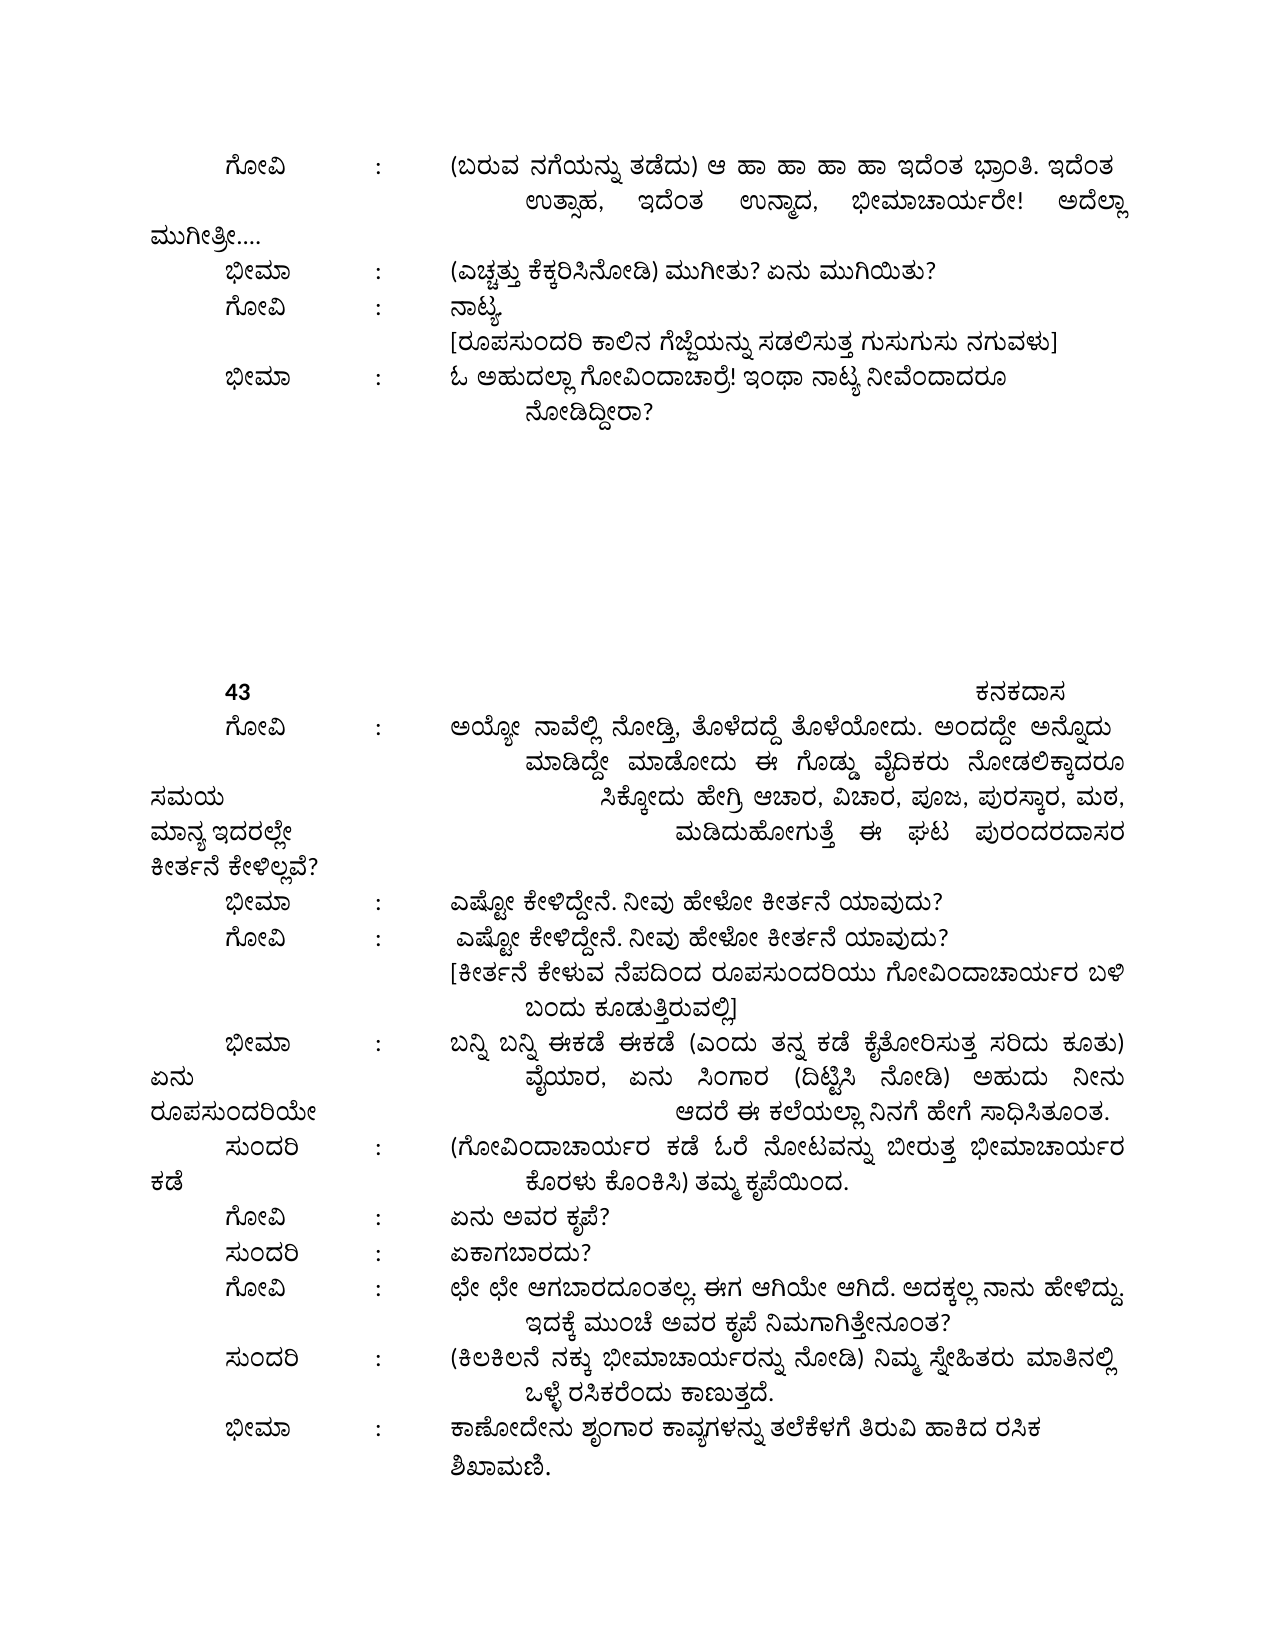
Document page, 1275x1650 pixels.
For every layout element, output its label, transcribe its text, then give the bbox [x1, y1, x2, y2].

text ಗೋವಿ : ಏನು ಅವರ ಕೃಪೆ? [150, 1201, 1125, 1232]
text [ಕೀರ್ತನೆ ಕೇಳುವ ನೆಪದಿಂದ ರೂಪಸುಂದರಿಯು ಗೋವಿಂದಾಚಾರ್ಯರ ಬಳಿ ಬಂದು ಕೂಡುತ್ತಿರುವಲ್ಲಿ] [150, 957, 1125, 1022]
text ಗೋವಿ : ನಾಟ್ಯ. [150, 291, 1125, 321]
text ಭೀಮಾ : ಕಾಣೋದೇನು ಶೃಂಗಾರ ಕಾವ್ಯಗಳನ್ನು ತಲೆಕೆಳಗೆ ತಿರುವಿ ಹಾಕಿದ ರಸಿಕ ಶಿಖಾಮಣಿ. [150, 1413, 1125, 1482]
text [ರೂಪಸುಂದರಿ ಕಾಲಿನ ಗೆಜ್ಜೆಯನ್ನು ಸಡಲಿಸುತ್ತ ಗುಸುಗುಸು ನಗುವಳು] [150, 326, 1125, 357]
text ಸುಂದರಿ : (ಕಿಲಕಿಲನೆ ನಕ್ಕು ಭೀಮಾಚಾರ್ಯರನ್ನು ನೋಡಿ) ನಿಮ್ಮ ಸ್ನೇಹಿತರು ಮಾತಿನಲ್ಲಿ ಒಳ್ಳೆ ರಸಿಕರೆಂದು ಕಾಣುತ್ತದೆ. [150, 1343, 1125, 1408]
text ಗೋವಿ : ಅಯ್ಯೋ ನಾವೆಲ್ಲಿ ನೋಡ್ತಿ, ತೊಳೆದದ್ದೆ ತೊಳೆಯೋದು. ಅಂದದ್ದೇ ಅನ್ನೊದು ಮಾಡಿದ್ದೇ ಮಾಡೋದು ಈ ಗೊಡ್ಡು ವೈದಿಕರು ನೋಡಲಿಕ್ಕಾದರೂ ಸಮಯ ಸಿಕ್ಕೋದು ಹೇಗ್ರಿ ಆಚಾರ, ವಿಚಾರ, ಪೂಜ, ಪುರಸ್ಕಾರ, ಮಠ, ಮಾನ್ಯ ಇದರಲ್ಲೇ ಮಡಿದುಹೋಗುತ್ತೆ ಈ ಘಟ ಪುರಂದರದಾಸರ ಕೀರ್ತನೆ ಕೇಳಿಲ್ಲವೆ? [150, 711, 1125, 882]
text 43 ಕನಕದಾಸ [150, 676, 1125, 707]
text ಭೀಮಾ : ಓ ಅಹುದಲ್ಲಾ ಗೋವಿಂದಾಚಾರ‍್ರೆ! ಇಂಥಾ ನಾಟ್ಯ ನೀವೆಂದಾದರೂ ನೋಡಿದ್ದೀರಾ? [150, 361, 1125, 427]
text ಭೀಮಾ : ಎಷ್ಟೋ ಕೇಳಿದ್ದೇನೆ. ನೀವು ಹೇಳೋ ಕೀರ್ತನೆ ಯಾವುದು? [150, 886, 1125, 917]
text ಗೋವಿ : ಎಷ್ಟೋ ಕೇಳಿದ್ದೇನೆ. ನೀವು ಹೇಳೋ ಕೀರ್ತನೆ ಯಾವುದು? [150, 922, 1125, 952]
text ಭೀಮಾ : ಬನ್ನಿ ಬನ್ನಿ ಈಕಡೆ ಈಕಡೆ (ಎಂದು ತನ್ನ ಕಡೆ ಕೈತೋರಿಸುತ್ತ ಸರಿದು ಕೂತು) ಏನು ವೈಯಾರ, ಏನು ಸಿಂಗಾರ (ದಿಟ್ಟಿಸಿ ನೋಡಿ) ಅಹುದು ನೀನು ರೂಪಸುಂದರಿಯೇ ಆದರೆ ಈ ಕಲೆಯಲ್ಲಾ ನಿನಗೆ ಹೇಗೆ ಸಾಧಿಸಿತೂಂತ. [150, 1027, 1125, 1127]
text ಗೋವಿ : ಛೇ ಛೇ ಆಗಬಾರದೂಂತಲ್ಲ. ಈಗ ಆಗಿಯೇ ಆಗಿದೆ. ಅದಕ್ಕಲ್ಲ ನಾನು ಹೇಳಿದ್ದು. ಇದಕ್ಕೆ ಮುಂಚೆ ಅವರ ಕೃಪೆ ನಿಮಗಾಗಿತ್ತೇನೂಂತ? [150, 1273, 1125, 1338]
text ಗೋವಿ : (ಬರುವ ನಗೆಯನ್ನು ತಡೆದು) ಆ ಹಾ ಹಾ ಹಾ ಹಾ ಇದೆಂತ ಭ್ರಾಂತಿ. ಇದೆಂತ ಉತ್ಸಾಹ, ಇದೆಂತ ಉನ್ಮಾದ, ಭೀಮಾಚಾರ್ಯರೇ! ಅದೆಲ್ಲಾ ಮುಗೀತ್ರೀ.... [150, 150, 1125, 251]
text ಸುಂದರಿ : (ಗೋವಿಂದಾಚಾರ್ಯರ ಕಡೆ ಓರೆ ನೋಟವನ್ನು ಬೀರುತ್ತ ಭೀಮಾಚಾರ್ಯರ ಕಡೆ ಕೊರಳು ಕೊಂಕಿಸಿ) ತಮ್ಮ ಕೃಪೆಯಿಂದ. [150, 1131, 1125, 1197]
text ಭೀಮಾ : (ಎಚ್ಚತ್ತು ಕೆಕ್ಕರಿಸಿನೋಡಿ) ಮುಗೀತು? ಏನು ಮುಗಿಯಿತು? [150, 255, 1125, 286]
text ಸುಂದರಿ : ಏಕಾಗಬಾರದು? [150, 1237, 1125, 1267]
